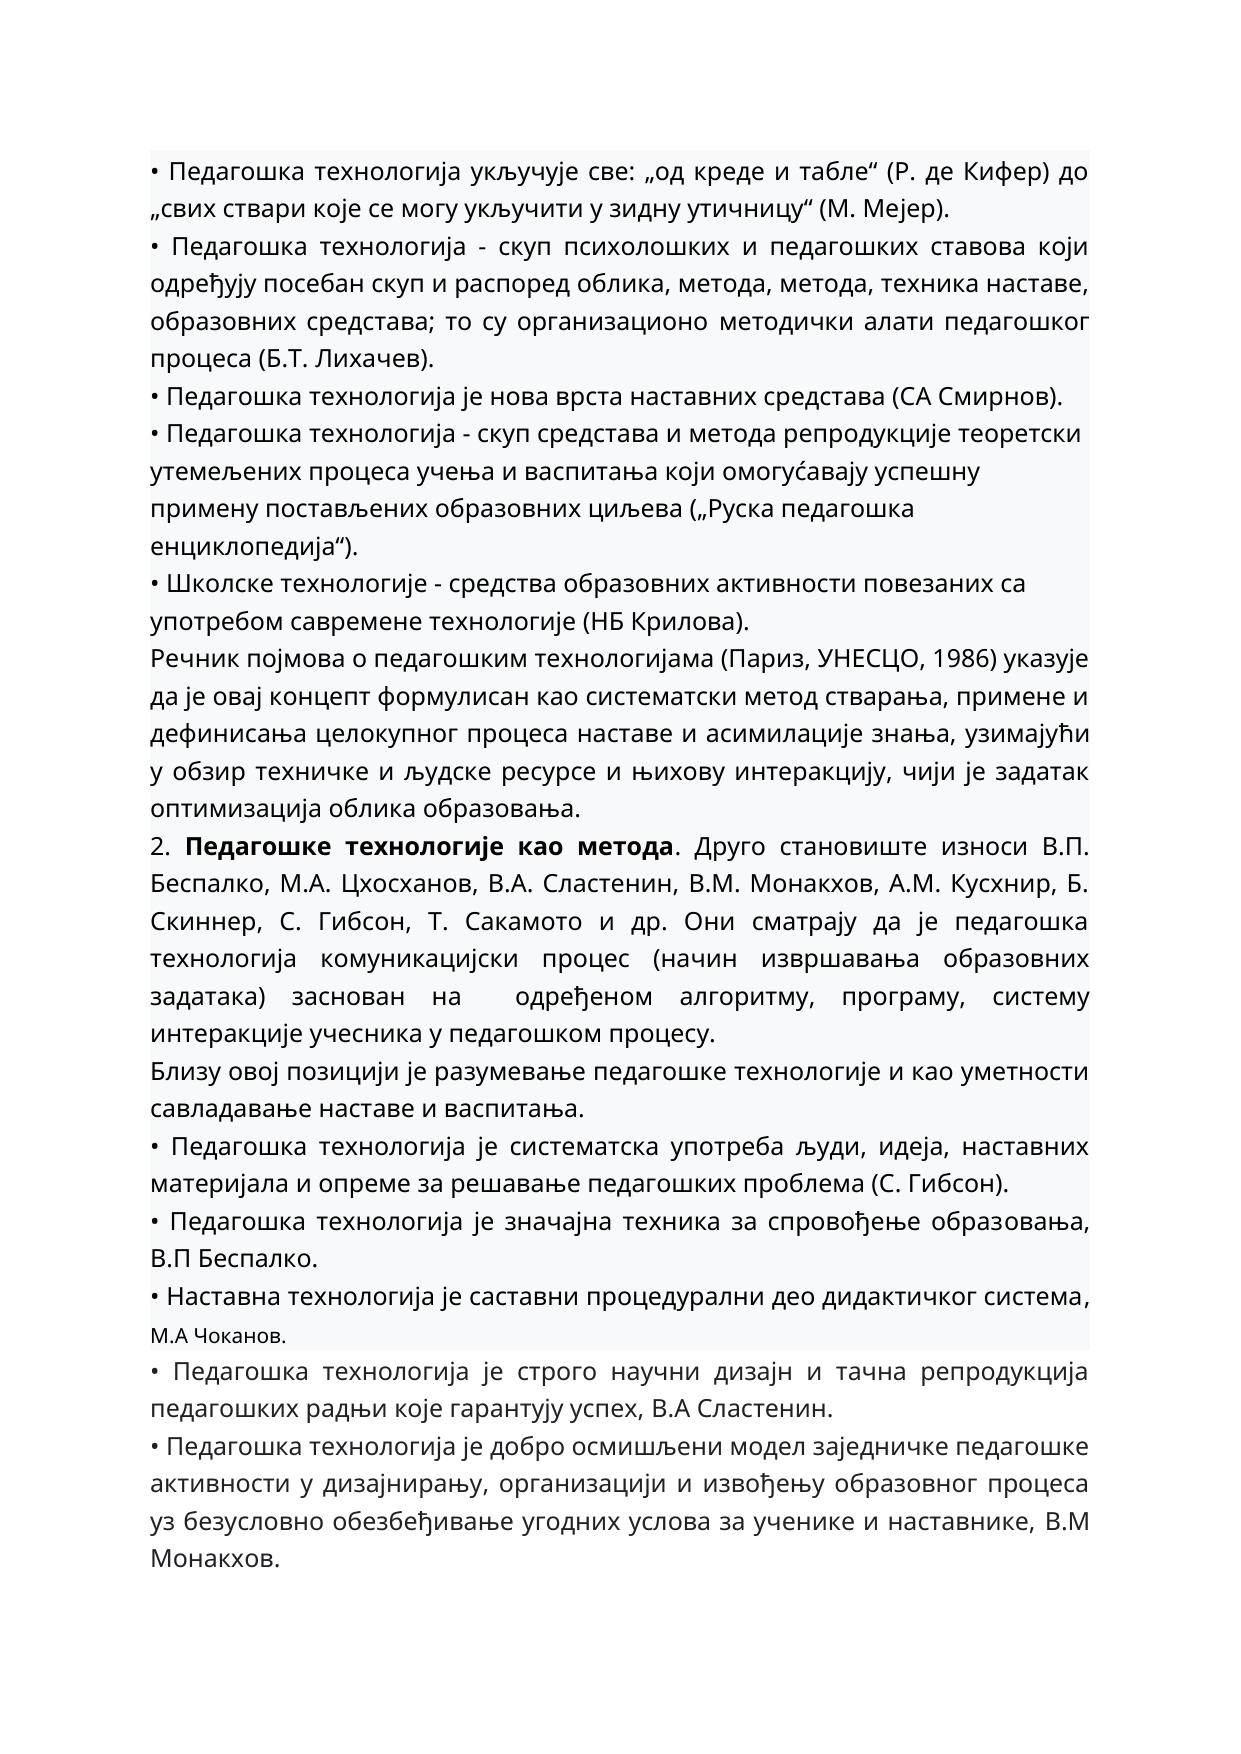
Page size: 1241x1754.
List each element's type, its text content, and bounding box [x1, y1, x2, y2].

text • Педагошка технологија је строго научни дизајн и тачна репродукција педагошких радњи које гарантују успех, В.А Сластенин. [150, 1350, 1090, 1425]
text Близу овој позицији је разумевање педагошке технологије и као уметности савладавање наставе и васпитања. [150, 1050, 1090, 1125]
text • Педагошка технологија је систематска употреба људи, идеја, наставних материјала и опреме за решавање педагошких проблема (С. Гибсон). [150, 1125, 1090, 1200]
text Речник појмова о педагошким технологијама (Париз, УНЕСЦО, 1986) указује да је овај концепт формулисан као систематски метод стварања, примене и дефинисања целокупног процеса наставе и асимилације знања, узимајући у обзир техничке и људске ресурсе и њихову интеракцију, чији је задатак оптимизација облика образовања. [150, 637, 1090, 825]
text • Педагошка технологија је нова врста наставних средстава (СА Смирнов). [150, 375, 1090, 412]
text • Школске технологије - средства образовних активности повезаних са употребом савремене технологије (НБ Крилова). [150, 562, 1090, 637]
text 2. Педагошке технологије као метода. Друго становиште износи В.П. Беспалко, М.А. Цхосханов, В.А. Сластенин, В.М. Монакхов, А.М. Кусхнир, Б. Скиннер, С. Гибсон, Т. Сакамото и др. Они сматрају да је педагошка технологија комуникацијски процес (начин извршавања образовних задатака) заснован на одређеном алгоритму, програму, систему интеракције учесника у педагошком процесу. [150, 825, 1090, 1050]
text • Наставна технологија је саставни процедурални део дидактичког система, М.А Чоканов. [150, 1275, 1090, 1350]
text • Педагошка технологија укључује све: „од креде и табле“ (Р. де Кифер) до „свих ствари које се могу укључити у зидну утичницу“ (М. Мејер). [150, 150, 1090, 225]
text • Педагошка технологија - скуп психолошких и педагошких ставова који одређују посебан скуп и распоред облика, метода, метода, техника наставе, образовних средстава; то су организационо методички алати педагошког процеса (Б.Т. Лихачев). [150, 225, 1090, 375]
text • Педагошка технологија је значајна техника за спровођење образовања, В.П Беспалко. [150, 1200, 1090, 1275]
text • Педагошка технологија је добро осмишљени модел заједничке педагошке активности у дизајнирању, организацији и извођењу образовног процеса уз безусловно обезбеђивање угодних услова за ученике и наставнике, В.М Монакхов. [150, 1425, 1090, 1575]
text • Педагошка технологија - скуп средстава и метода репродукције теоретски утемељених процеса учења и васпитања који омогуćавају успешну примену постављених образовних циљева („Руска педагошка енциклопедија“). [150, 412, 1090, 562]
